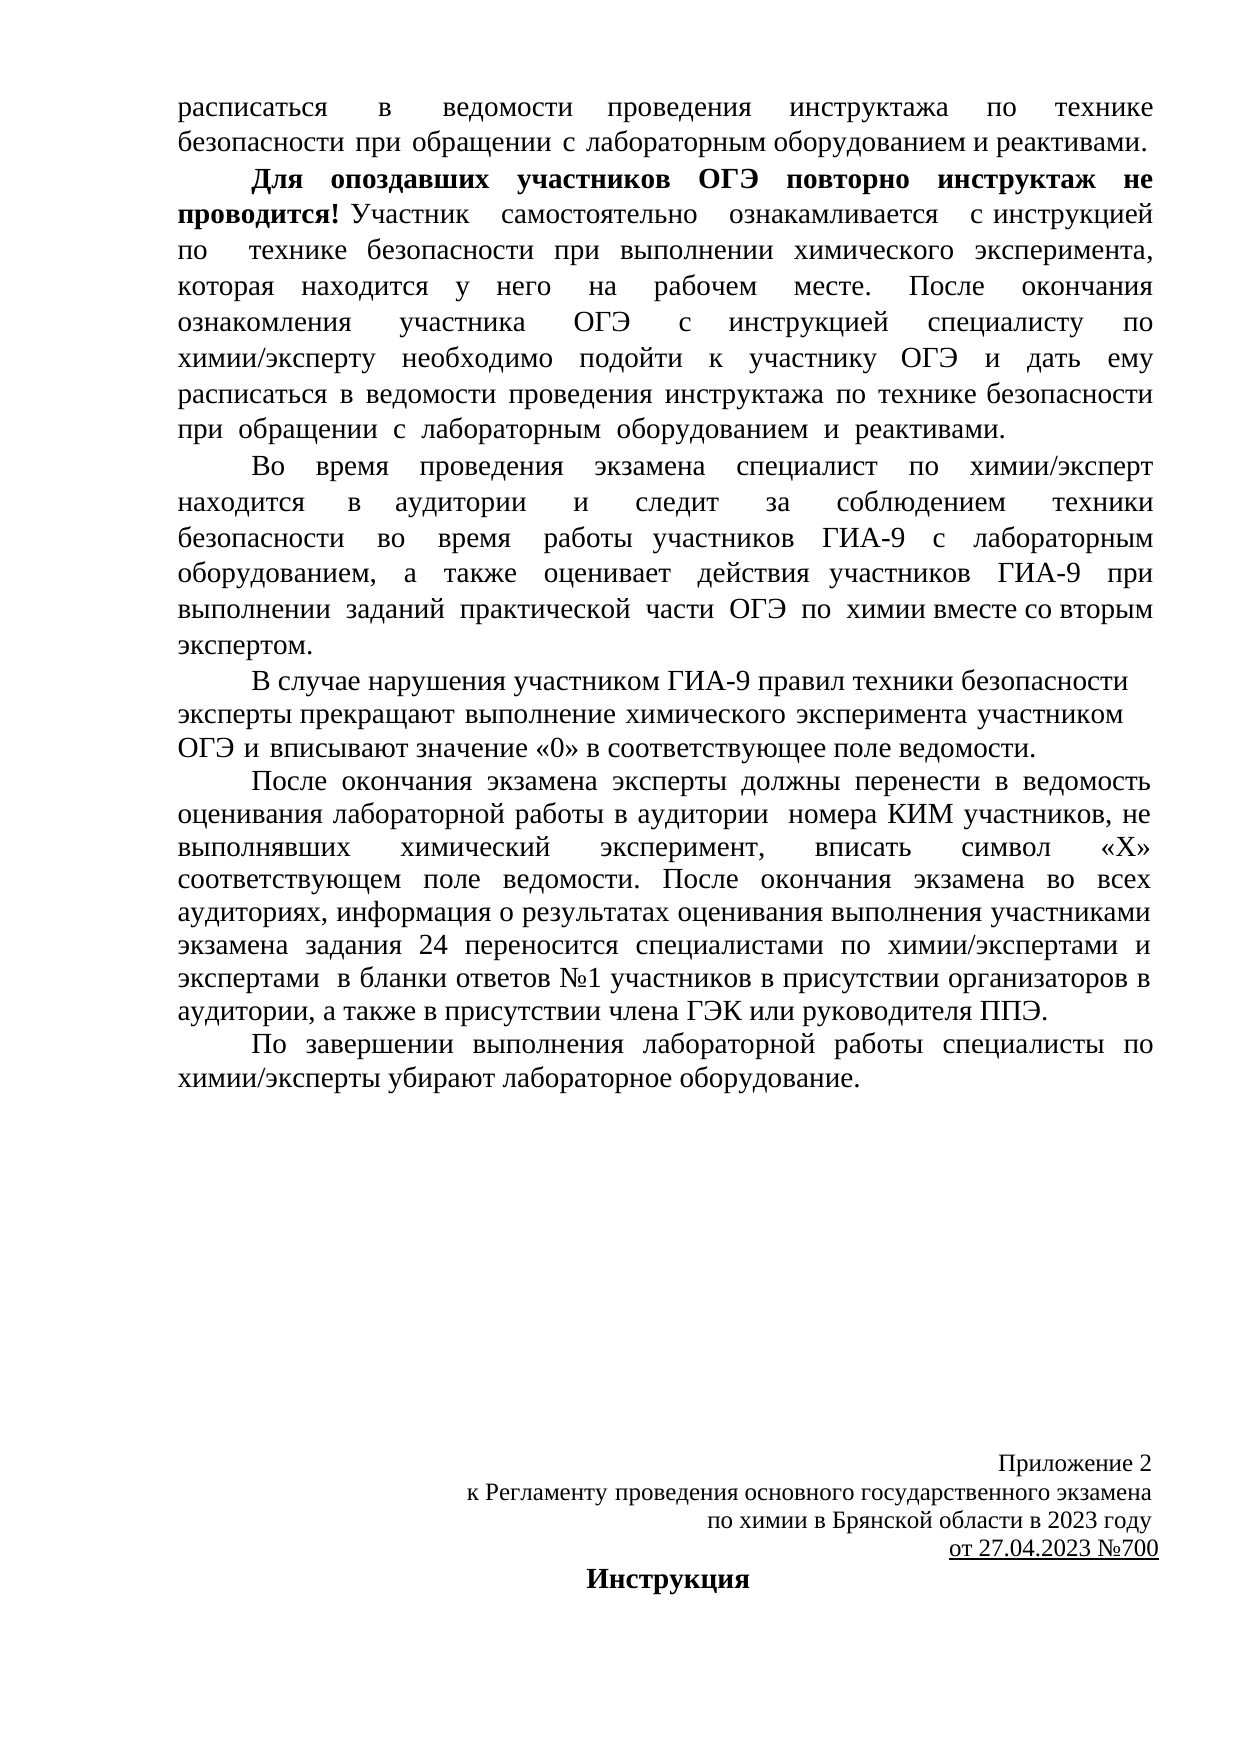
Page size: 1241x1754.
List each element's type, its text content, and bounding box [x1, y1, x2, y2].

text Приложение 2 [177, 1448, 1152, 1477]
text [177, 89, 1153, 158]
text После окончания экзамена эксперты должны перенести в ведомость оценивания лабораторной работы в аудитории номера КИМ участников, не выполнявших химический эксперимент, вписать символ «Х» соответствующем поле ведомости. После окончания экзамена во всех аудиториях, информация о результатах оценивания выполнения участниками экзамена задания 24 переносится специалистами по химии/экспертами и экспертами в бланки ответов №1 участников в присутствии организаторов в аудитории, а также в присутствии члена ГЭК или руководителя ППЭ. [177, 764, 1152, 1027]
text от 27.04.2023 №700 [177, 1534, 1159, 1562]
text В случае нарушения участником ГИА-9 правил техники безопасности эксперты прекращают выполнение химического эксперимента участником ОГЭ и вписывают значение «0» в соответствующее поле ведомости. [177, 663, 1154, 764]
text к Регламенту проведения основного государственного экзамена [177, 1477, 1152, 1505]
text Инструкция [177, 1562, 1159, 1595]
text По завершении выполнения лабораторной работы специалисты по химии/эксперты убирают лабораторное оборудование. [177, 1027, 1153, 1093]
text Во время проведения экзамена специалист по химии/эксперт находится в аудитории и следит за соблюдением техники безопасности во время работы участников ГИА-9 с лабораторным оборудованием, а также оценивает действия участников ГИА-9 при выполнении заданий практической части ОГЭ по химии вместе со вторым экспертом. [177, 448, 1153, 661]
text по химии в Брянской области в 2023 году [177, 1505, 1152, 1534]
text Для опоздавших участников ОГЭ повторно инструктаж не проводится! Участник самостоятельно ознакамливается с инструкцией по технике безопасности при выполнении химического эксперимента, которая находится у него на рабочем месте. После окончания ознакомления участника ОГЭ с инструкцией специалисту по химии/эксперту необходимо подойти к участнику ОГЭ и дать ему расписаться в ведомости проведения инструктажа по технике безопасности при обращении с лабораторным оборудованием и реактивами. [177, 161, 1153, 445]
